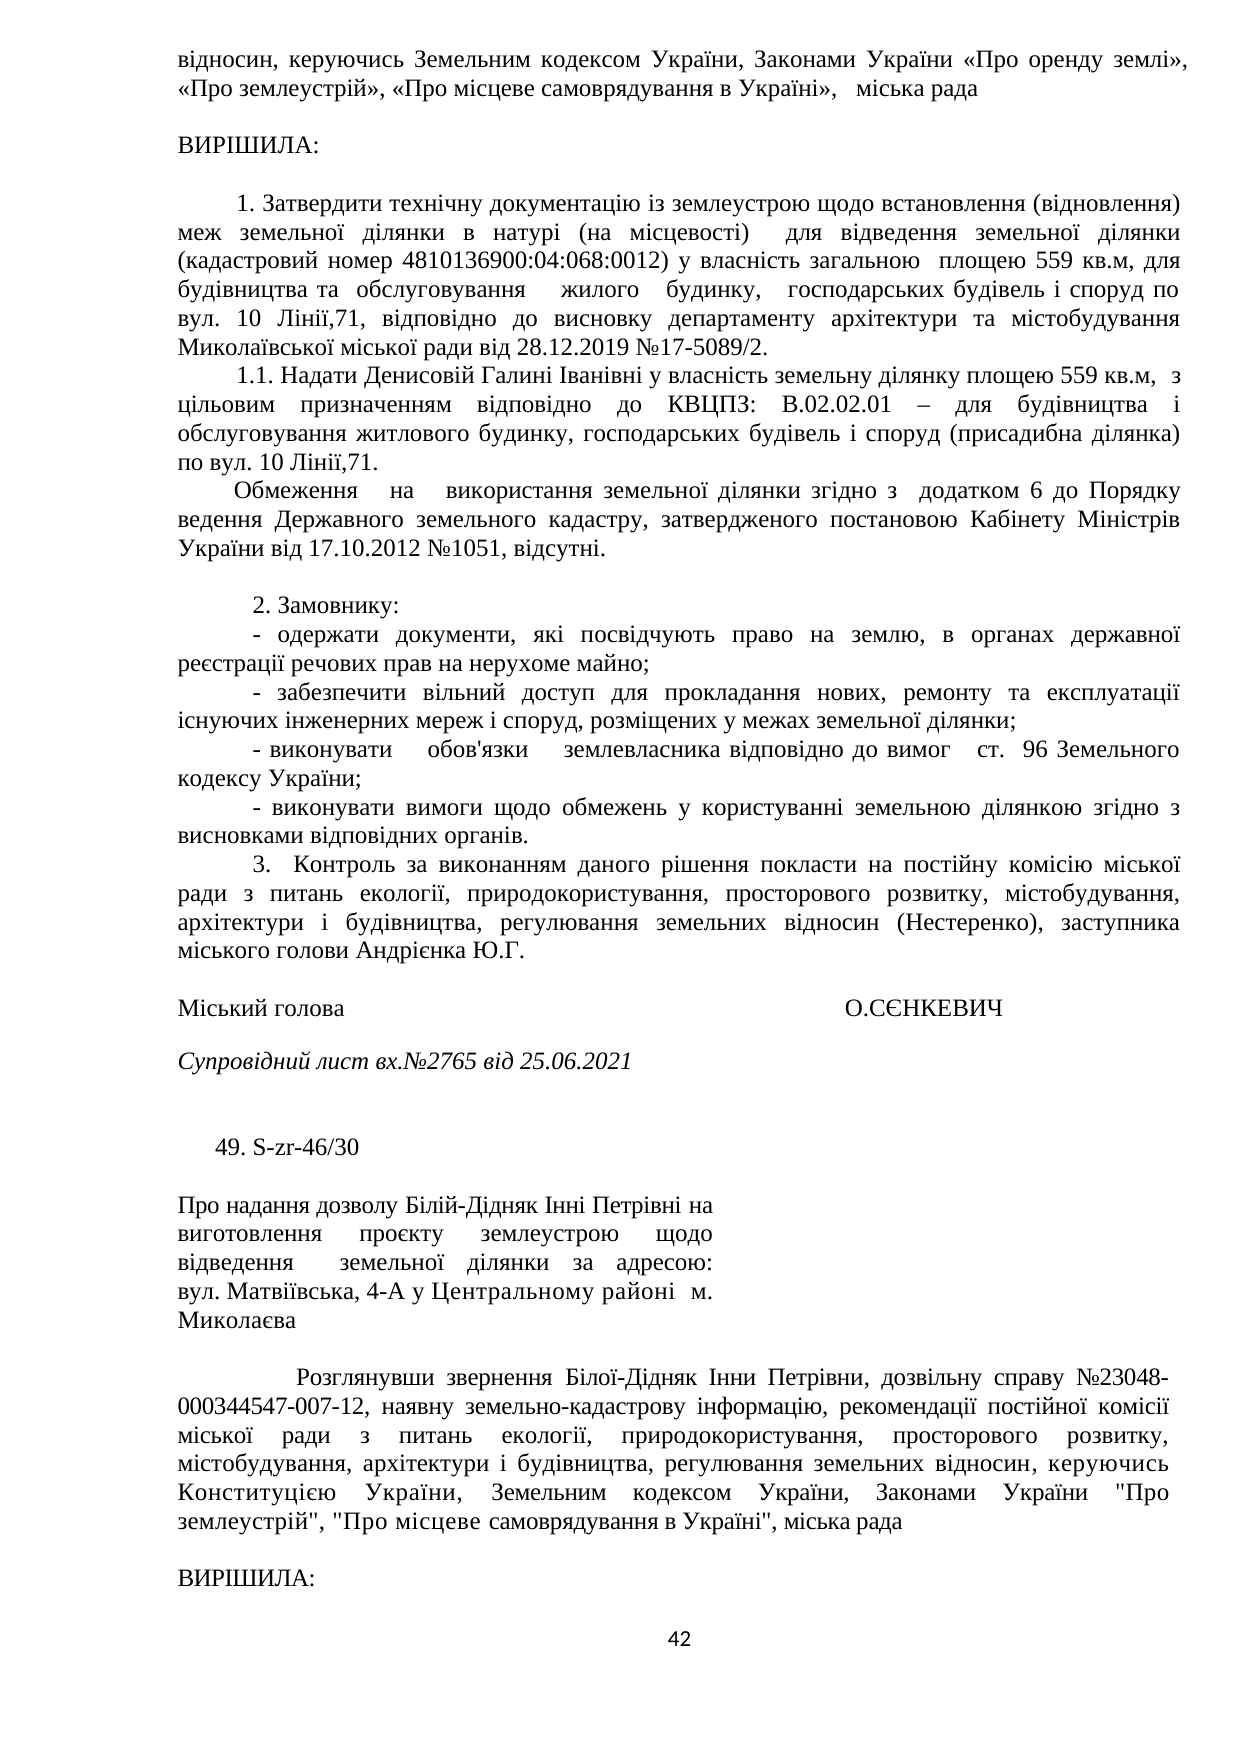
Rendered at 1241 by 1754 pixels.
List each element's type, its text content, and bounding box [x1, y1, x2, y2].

text Обмеження на використання земельної ділянки згідно з додатком 6 до Порядку ведення Державного земельного кадастру, затвердженого постановою Кабінету Міністрів України від 17.10.2012 №1051, відсутні. [177, 476, 1181, 562]
text 3. Контроль за виконанням даного рішення покласти на постійну комісію міської ради з питань екології, природокористування, просторового розвитку, містобудування, архітектури і будівництва, регулювання земельних відносин (Нестеренко), заступника міського голови Андрієнка Ю.Г. [177, 849, 1181, 964]
text Розглянувши звернення Білої-Дідняк Інни Петрівни, дозвільну справу №23048-000344547-007-12, наявну земельно-кадастрову інформацію, рекомендації постійної комісії міської ради з питань екології, природокористування, просторового розвитку, містобудування, архітектури і будівництва, регулювання земельних відносин, керуючись Конституцією України, Земельним кодексом України, Законами України "Про землеустрій", "Про місцеве самоврядування в Україні", міська рада [177, 1362, 1169, 1535]
text Про надання дозволу Білій-Дідняк Інні Петрівні на виготовлення проєкту землеустрою щодо відведення земельної ділянки за адресою: вул. Матвіївська, 4-А у Центральному районі м. Миколаєва [177, 1190, 713, 1333]
text 2. Замовнику: [177, 591, 1181, 619]
text Супровідний лист вх.№2765 від 25.06.2021 [177, 1046, 1181, 1075]
text - виконувати вимоги щодо обмежень у користуванні земельною ділянкою згідно з висновками відповідних органів. [177, 792, 1181, 849]
list S-zr-46/30 [215, 1132, 1181, 1161]
text ВИРІШИЛА: [177, 131, 1189, 159]
text 1. Затвердити технічну документацію із землеустрою щодо встановлення (відновлення) меж земельної ділянки в натурі (на місцевості) для відведення земельної ділянки (кадастровий номер 4810136900:04:068:0012) у власність загальною площею 559 кв.м, для будівництва та обслуговування жилого будинку, господарських будівель і споруд по вул. 10 Лінії,71, відповідно до висновку департаменту архітектури та містобудування Миколаївської міської ради від 28.12.2019 №17-5089/2. [177, 188, 1181, 361]
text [177, 44, 1189, 102]
text Міський голова О.СЄНКЕВИЧ [177, 993, 1181, 1022]
text - забезпечити вільний доступ для прокладання нових, ремонту та експлуатації існуючих інженерних мереж і споруд, розміщених у межах земельної ділянки; [177, 677, 1181, 734]
text - виконувати обов'язки землевласника відповідно до вимог ст. 96 Земельного кодексу України; [177, 734, 1181, 792]
text 1.1. Надати Денисовій Галині Іванівні у власність земельну ділянку площею 559 кв.м, з цільовим призначенням відповідно до КВЦПЗ: В.02.02.01 – для будівництва і обслуговування житлового будинку, господарських будівель і споруд (присадибна ділянка) по вул. 10 Лінії,71. [177, 361, 1181, 476]
text - одержати документи, які посвідчують право на землю, в органах державної реєстрації речових прав на нерухоме майно; [177, 619, 1181, 677]
text ВИРІШИЛА: [177, 1563, 1181, 1592]
